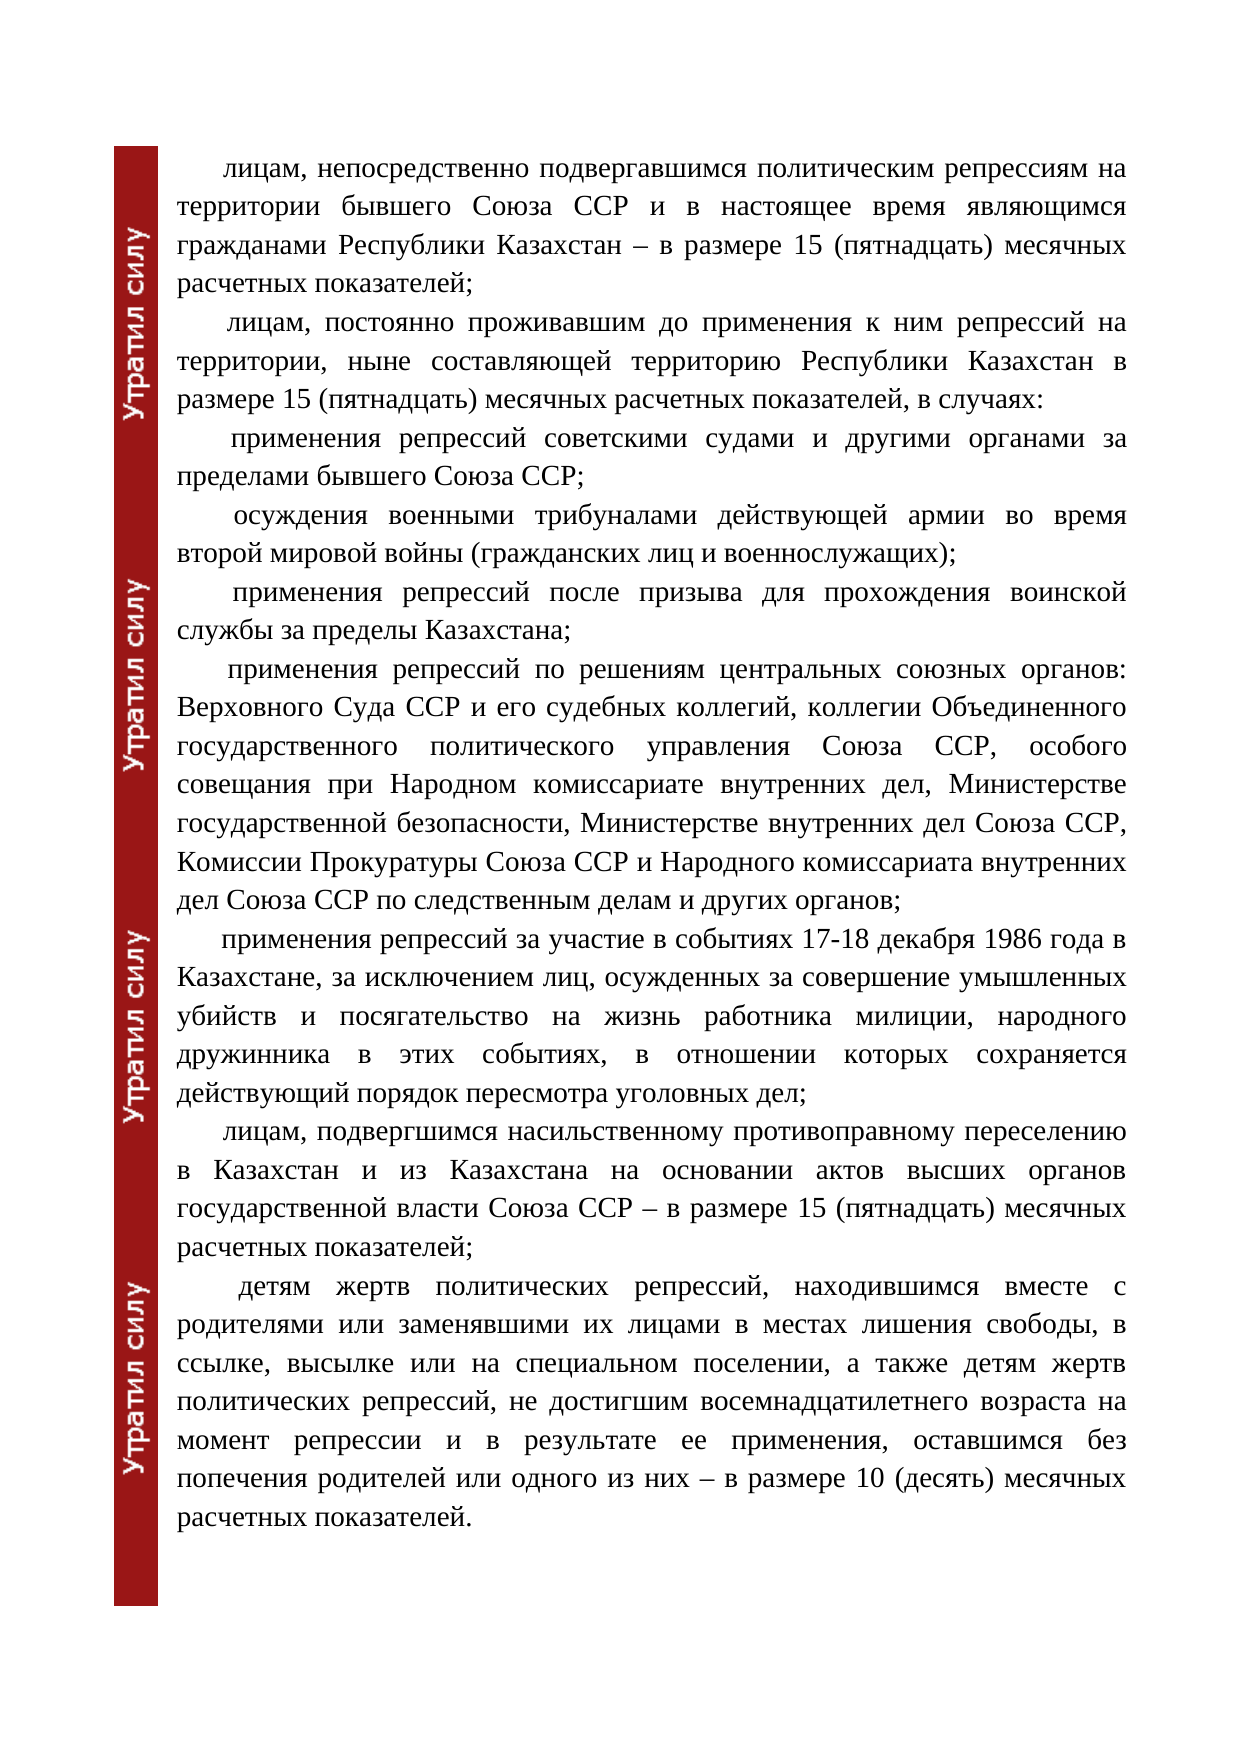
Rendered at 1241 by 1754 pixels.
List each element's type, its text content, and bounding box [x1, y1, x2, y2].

text применения репрессий за участие в событиях 17-18 декабря 1986 года в Казахстане, за исключением лиц, осужденных за совершение умышленных убийств и посягательство на жизнь работника милиции, народного дружинника в этих событиях, в отношении которых сохраняется действующий порядок пересмотра уголовных дел; [112, 921, 1128, 1108]
picture [114, 492, 158, 497]
text детям жертв политических репрессий, находившимся вместе с родителями или заменявшими их лицами в местах лишения свободы, в ссылке, высылке или на специальном поселении, а также детям жертв политических репрессий, не достигшим восемнадцатилетнего возраста на момент репрессии и в результате ее применения, оставшимся без попечения родителей или одного из них – в размере 10 (десять) месячных расчетных показателей. [112, 1268, 1128, 1532]
text осуждения военными трибуналами действующей армии во время второй мировой войны (гражданских лиц и военнослужащих); [112, 497, 1128, 569]
picture [114, 1263, 158, 1268]
picture [114, 916, 158, 921]
text применения репрессий советскими судами и другими органами за пределами бывшего Союза ССР; [112, 420, 1128, 492]
picture [114, 415, 158, 420]
picture [114, 1532, 158, 1606]
picture [114, 569, 158, 574]
text применения репрессий после призыва для прохождения воинской службы за пределы Казахстана; [112, 574, 1128, 646]
picture [114, 146, 158, 150]
text применения репрессий по решениям центральных союзных органов: Верховного Суда ССР и его судебных коллегий, коллегии Объединенного государственного политического управления Союза ССР, особого совещания при Народном комиссариате внутренних дел, Министерстве государственной безопасности, Министерстве внутренних дел Союза ССР, Комиссии Прокуратуры Союза ССР и Народного комиссариата внутренних дел Союза ССР по следственным делам и других органов; [112, 651, 1128, 916]
text лицам, непосредственно подвергавшимся политическим репрессиям на территории бывшего Союза ССР и в настоящее время являющимся гражданами Республики Казахстан – в размере 15 (пятнадцать) месячных расчетных показателей; [112, 150, 1128, 299]
picture [114, 1108, 158, 1113]
picture [114, 299, 158, 304]
text лицам, постоянно проживавшим до применения к ним репрессий на территории, ныне составляющей территорию Республики Казахстан в размере 15 (пятнадцать) месячных расчетных показателей, в случаях: [112, 304, 1128, 415]
text лицам, подвергшимся насильственному противоправному переселению в Казахстан и из Казахстана на основании актов высших органов государственной власти Союза ССР – в размере 15 (пятнадцать) месячных расчетных показателей; [112, 1113, 1128, 1263]
picture [114, 646, 158, 651]
